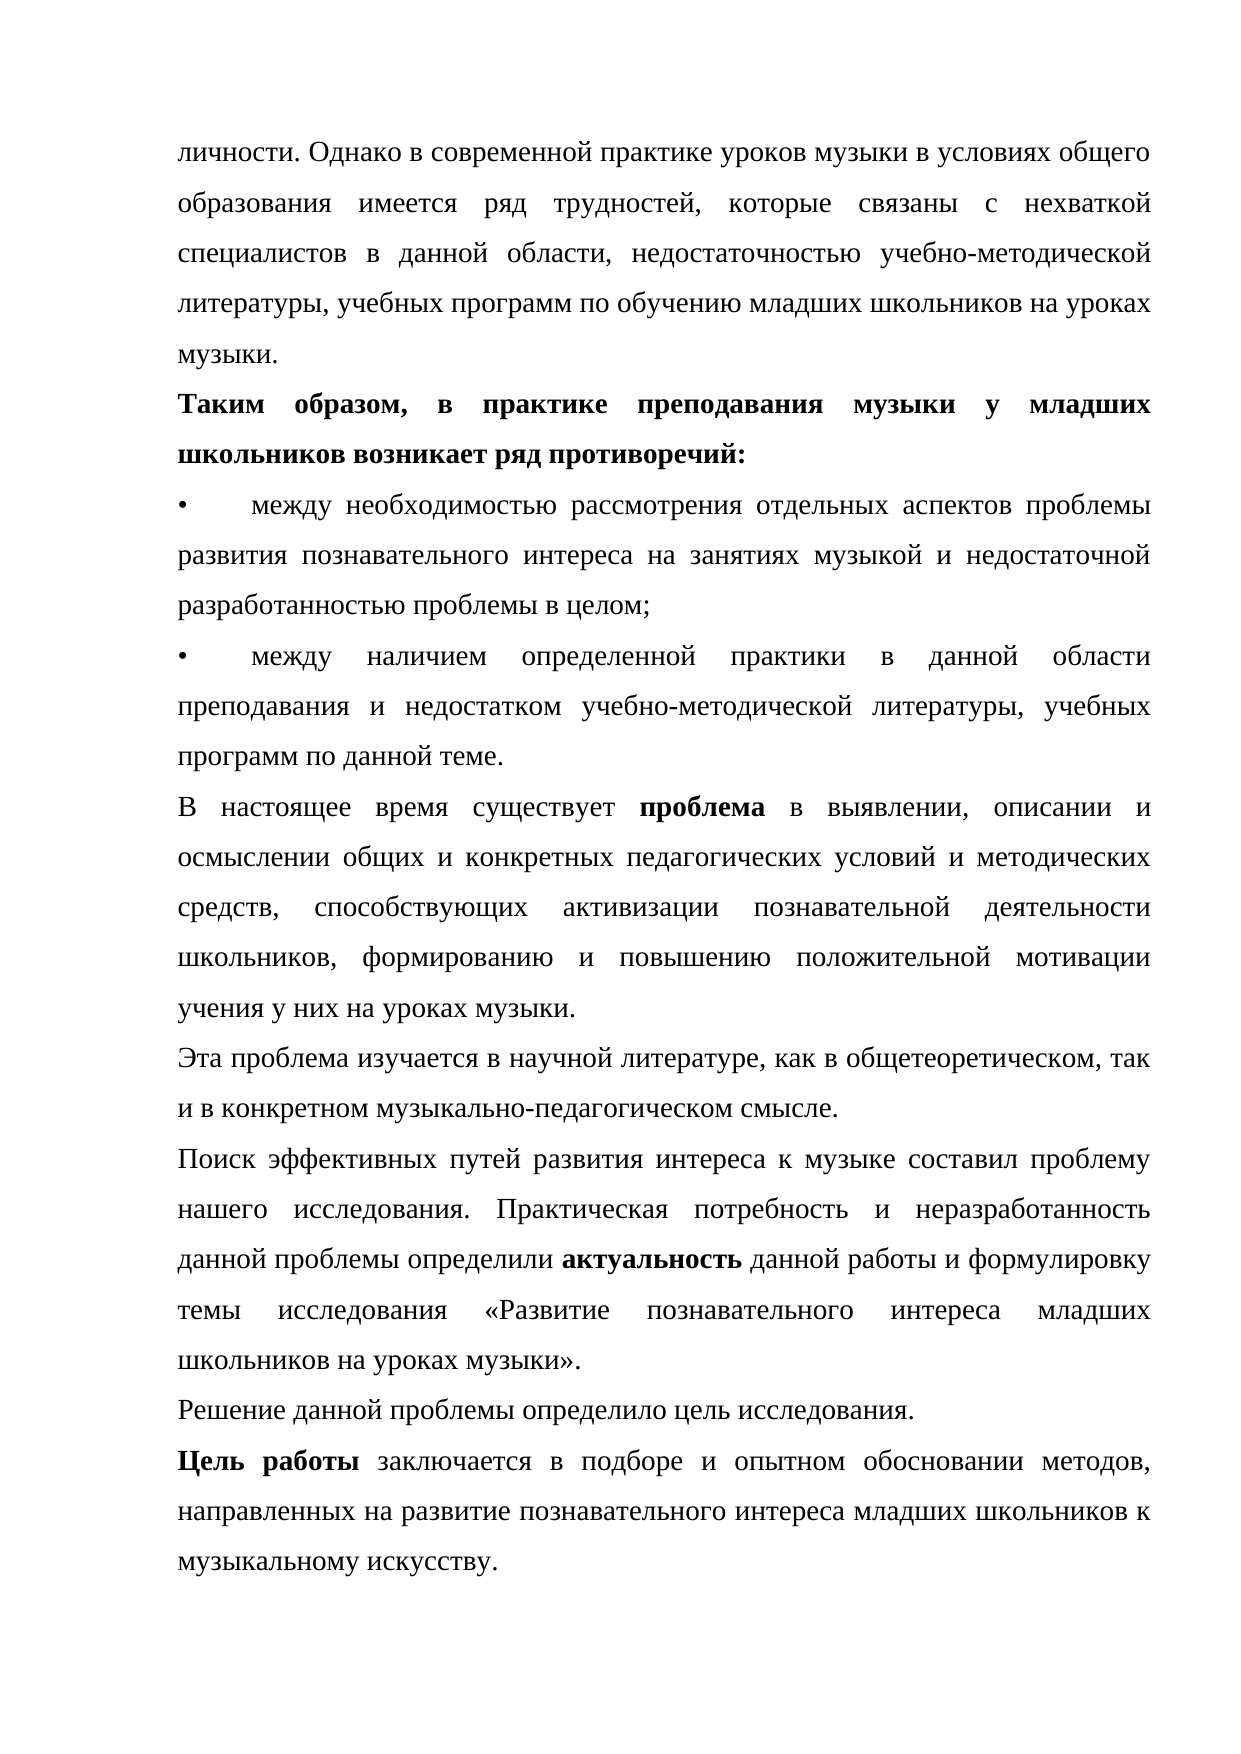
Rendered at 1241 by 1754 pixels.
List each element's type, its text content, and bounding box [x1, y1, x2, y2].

text • между необходимостью рассмотрения отдельных аспектов проблемы развития познавательного интереса на занятиях музыкой и недостаточной разработанностью проблемы в целом; [177, 487, 1152, 621]
text В настоящее время существует проблема в выявлении, описании и осмыслении общих и конкретных педагогических условий и методических средств, способствующих активизации познавательной деятельности школьников, формированию и повышению положительной мотивации учения у них на уроках музыки. [177, 789, 1152, 1023]
text Эта проблема изучается в научной литературе, как в общетеоретическом, так и в конкретном музыкально-педагогическом смысле. [177, 1040, 1152, 1124]
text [177, 134, 1152, 369]
text • между наличием определенной практики в данной области преподавания и недостатком учебно-методической литературы, учебных программ по данной теме. [177, 638, 1152, 772]
text Цель работы заключается в подборе и опытном обосновании методов, направленных на развитие познавательного интереса младших школьников к музыкальному искусству. [177, 1443, 1152, 1577]
text Поиск эффективных путей развития интереса к музыке составил проблему нашего исследования. Практическая потребность и неразработанность данной проблемы определили актуальность данной работы и формулировку темы исследования «Развитие познавательного интереса младших школьников на уроках музыки». [177, 1141, 1152, 1376]
text Решение данной проблемы определило цель исследования. [177, 1392, 1152, 1426]
text Таким образом, в практике преподавания музыки у младших школьников возникает ряд противоречий: [177, 386, 1152, 470]
